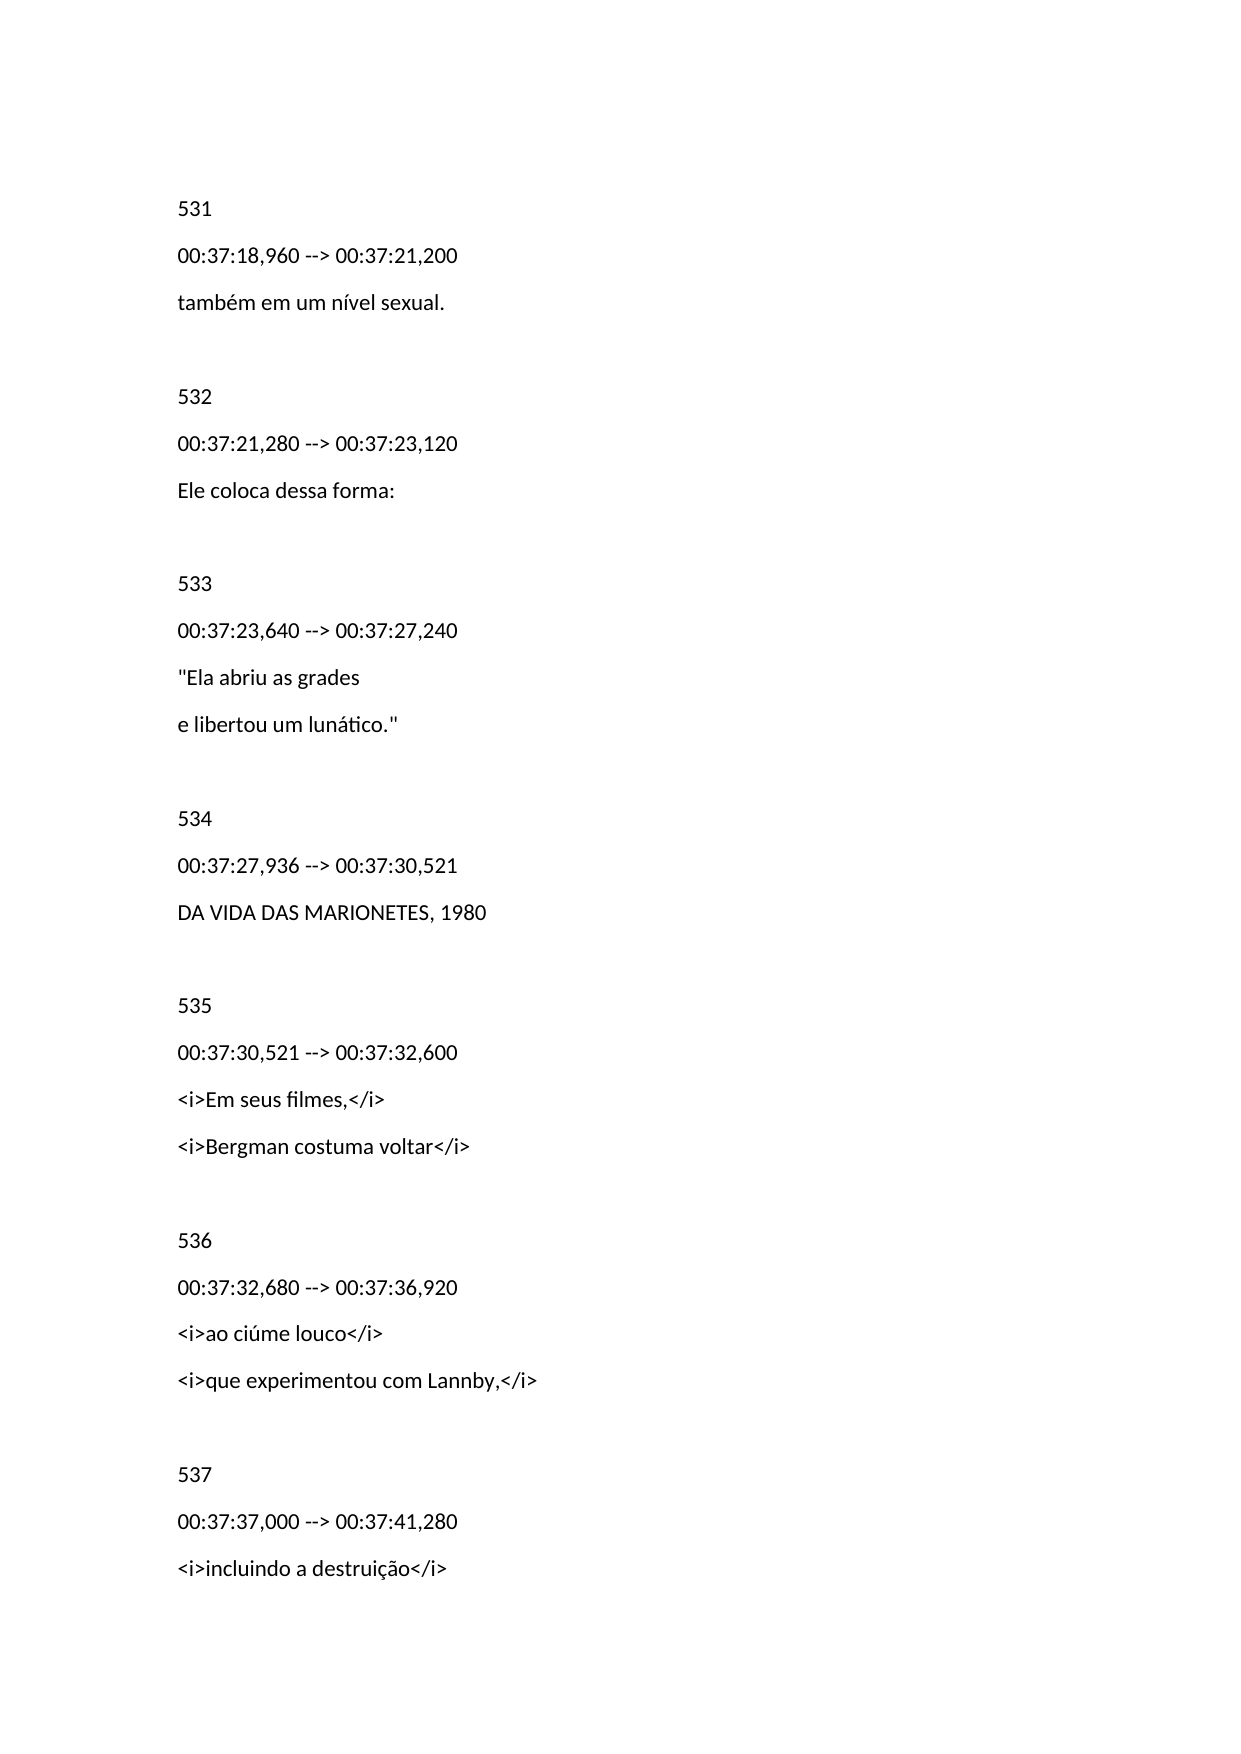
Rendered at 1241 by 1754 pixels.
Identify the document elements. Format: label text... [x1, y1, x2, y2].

text 537 [177, 1460, 1063, 1488]
text 534 [177, 804, 1063, 832]
text <i>Em seus filmes,</i> [177, 1085, 1063, 1113]
text "Ela abriu as grades [177, 663, 1063, 691]
text 00:37:23,640 --> 00:37:27,240 [177, 616, 1063, 644]
text 531 [177, 194, 1063, 222]
text 00:37:30,521 --> 00:37:32,600 [177, 1038, 1063, 1066]
text 533 [177, 569, 1063, 597]
text DA VIDA DAS MARIONETES, 1980 [177, 898, 1063, 926]
text <i>que experimentou com Lannby,</i> [177, 1366, 1063, 1394]
text <i>ao ciúme louco</i> [177, 1319, 1063, 1347]
text 536 [177, 1226, 1063, 1254]
text 535 [177, 991, 1063, 1019]
text 00:37:27,936 --> 00:37:30,521 [177, 851, 1063, 879]
text 532 [177, 382, 1063, 410]
text 00:37:18,960 --> 00:37:21,200 [177, 241, 1063, 269]
text 00:37:37,000 --> 00:37:41,280 [177, 1507, 1063, 1535]
text e libertou um lunático." [177, 710, 1063, 738]
text também em um nível sexual. [177, 288, 1063, 316]
text <i>Bergman costuma voltar</i> [177, 1132, 1063, 1160]
text 00:37:32,680 --> 00:37:36,920 [177, 1273, 1063, 1301]
text 00:37:21,280 --> 00:37:23,120 [177, 429, 1063, 457]
text Ele coloca dessa forma: [177, 476, 1063, 504]
text <i>incluindo a destruição</i> [177, 1554, 1063, 1582]
